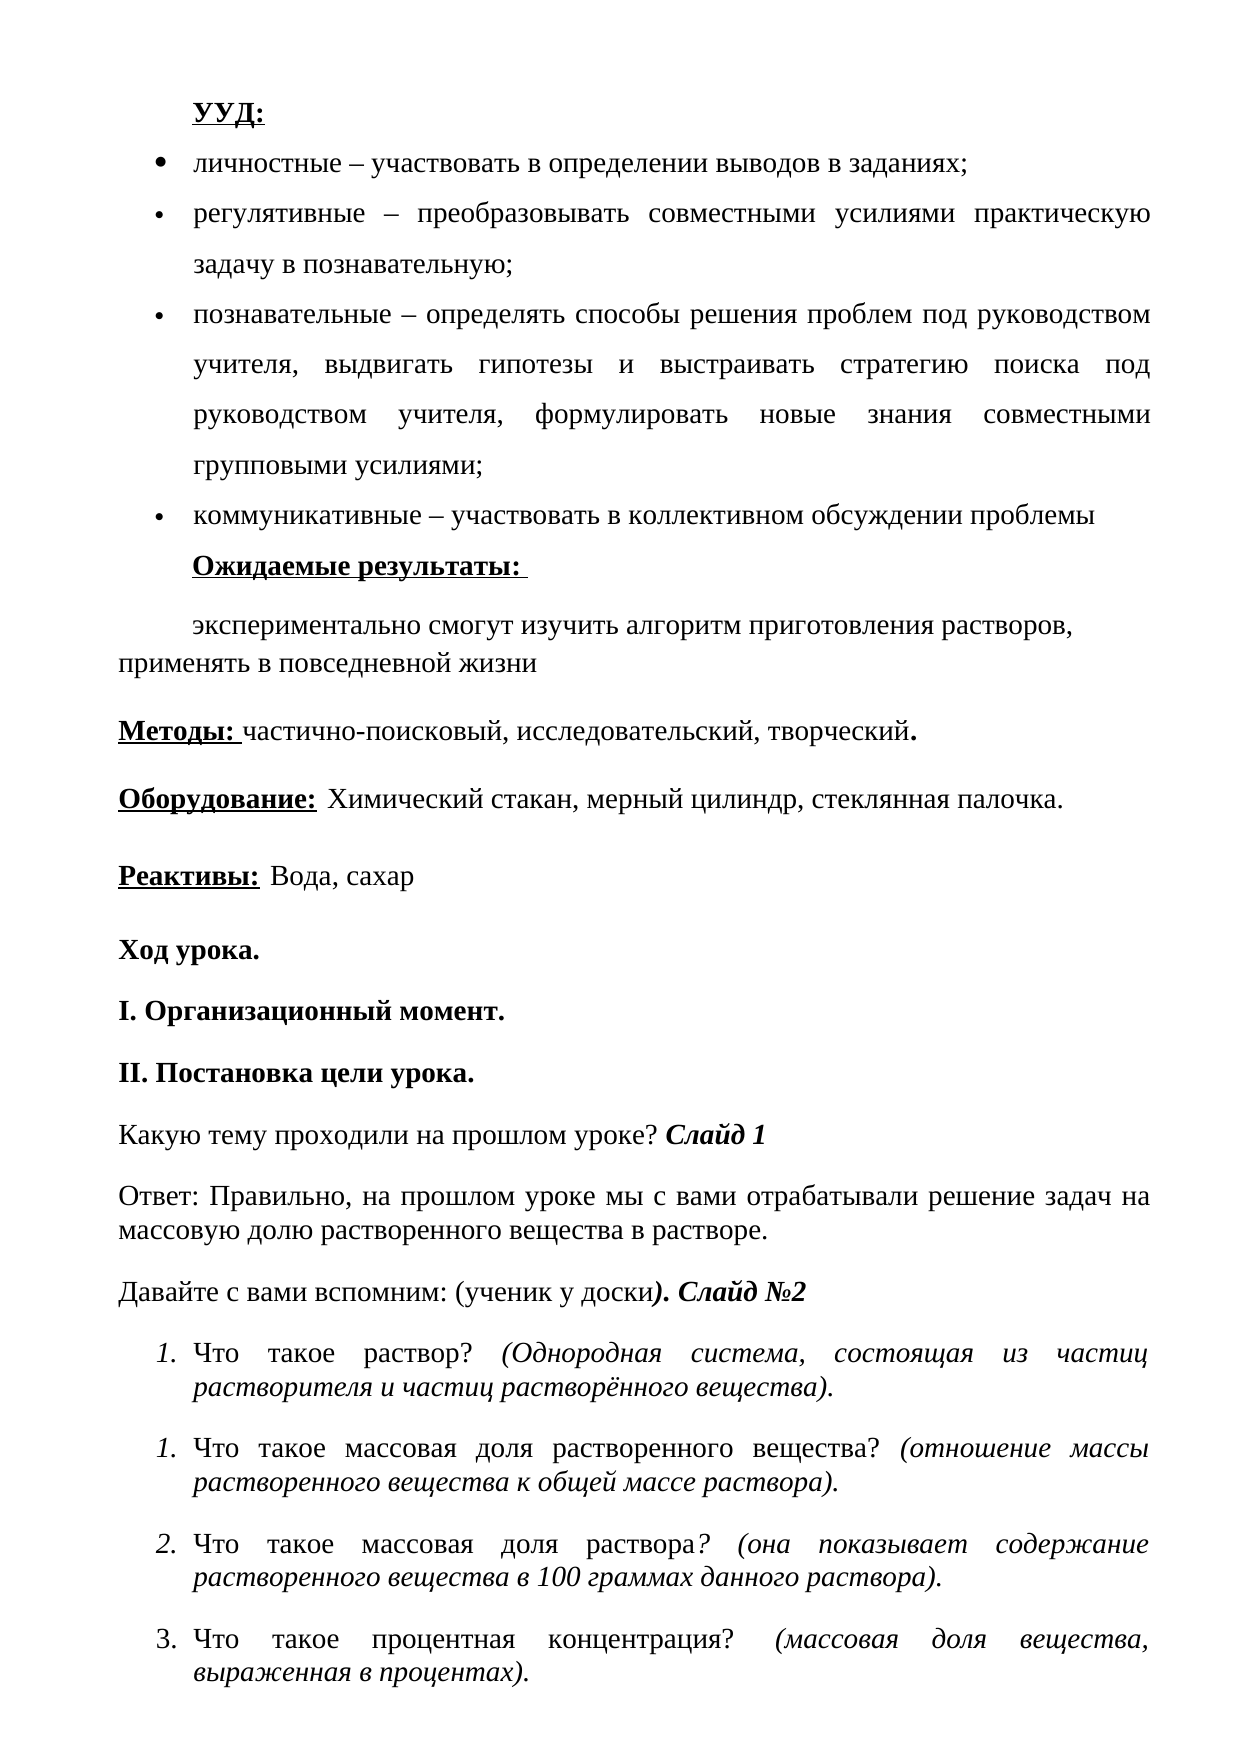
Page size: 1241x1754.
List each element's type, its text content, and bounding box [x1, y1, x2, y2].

text УУД: [192, 95, 1152, 128]
text Ожидаемые результаты: [118, 548, 1152, 581]
list личностные – участвовать в определении выводов в заданиях; [156, 145, 1152, 179]
text I. Организационный момент. [118, 993, 1152, 1027]
text Ответ: Правильно, на прошлом уроке мы с вами отрабатывали решение задач на массовую долю растворенного вещества в растворе. [118, 1178, 1152, 1246]
list Что такое раствор? (Однородная система, состоящая из частиц растворителя и частиц растворённого вещества). [156, 1335, 1152, 1402]
list регулятивные – преобразовывать совместными усилиями практическую задачу в познавательную; [156, 195, 1152, 279]
list Что такое массовая доля растворенного вещества? (отношение массы растворенного вещества к общей массе раствора). [156, 1431, 1152, 1498]
text Какую тему проходили на прошлом уроке? Слайд 1 [118, 1117, 1152, 1150]
list познавательные – определять способы решения проблем под руководством учителя, выдвигать гипотезы и выстраивать стратегию поиска под руководством учителя, формулировать новые знания совместными групповыми усилиями; [156, 296, 1152, 481]
text II. Постановка цели урока. [118, 1055, 1152, 1089]
text Давайте с вами вспомним: (ученик у доски). Слайд №2 [118, 1274, 1152, 1307]
text Оборудование: Химический стакан, мерный цилиндр, стеклянная палочка. [118, 781, 1152, 814]
list коммуникативные – участвовать в коллективном обсуждении проблемы [156, 497, 1152, 531]
list Что такое массовая доля раствора? (она показывает содержание растворенного вещества в 100 граммах данного раствора). [156, 1526, 1152, 1593]
text экспериментально смогут изучить алгоритм приготовления растворов, применять в повседневной жизни [118, 607, 1152, 679]
list Что такое процентная концентрация? (массовая доля вещества, выраженная в процентах). [156, 1621, 1152, 1688]
text Реактивы: Вода, сахар [118, 858, 1152, 892]
text Методы: частично-поисковый, исследовательский, творческий. [118, 713, 1152, 747]
text Ход урока. [118, 925, 1152, 965]
